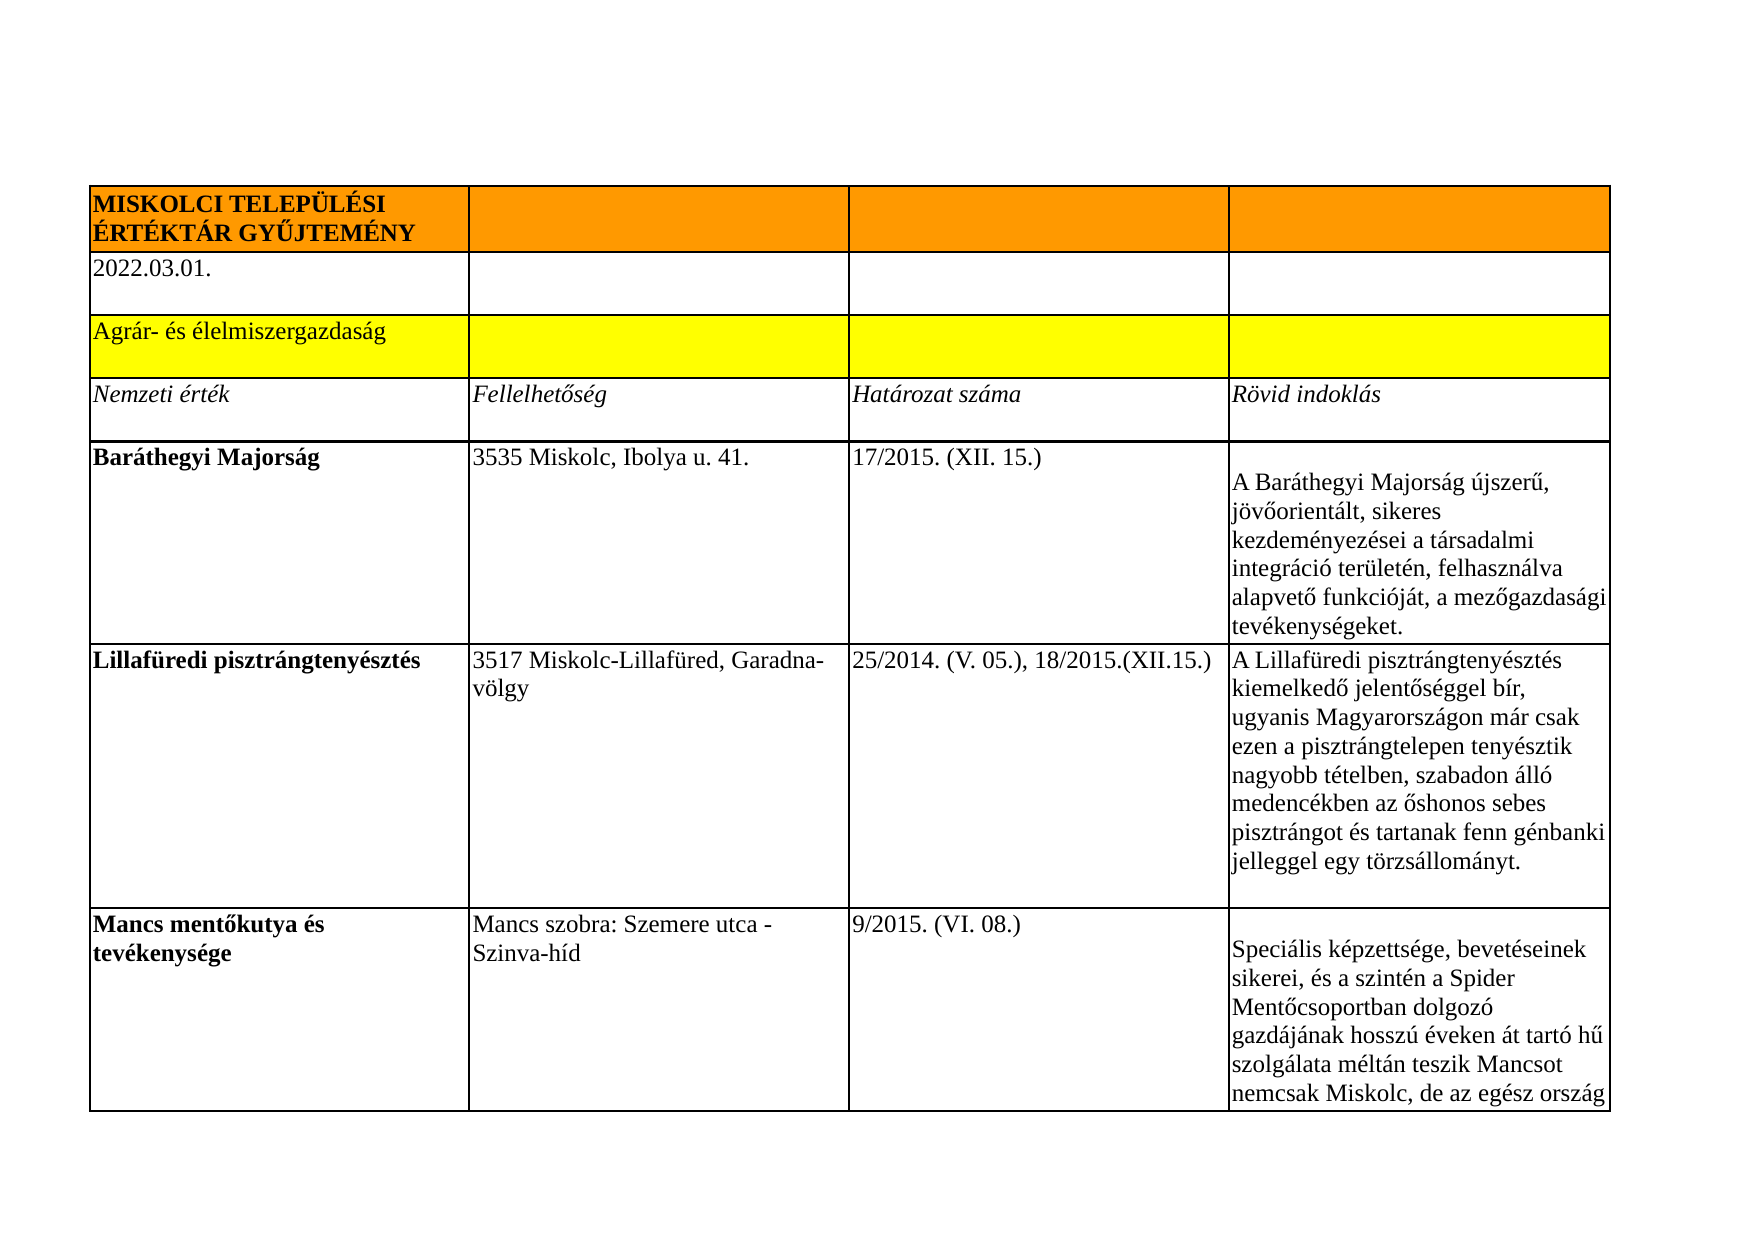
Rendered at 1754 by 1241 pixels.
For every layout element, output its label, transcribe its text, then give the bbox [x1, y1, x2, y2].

table_cell [850, 253, 1228, 314]
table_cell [1230, 909, 1609, 1110]
table_cell Baráthegyi Majorság [91, 443, 468, 643]
table_header [850, 187, 1228, 251]
table_cell Határozat száma [850, 379, 1228, 440]
table_cell [850, 316, 1228, 377]
table_cell [470, 253, 848, 314]
table_cell Rövid indoklás [1230, 379, 1609, 440]
table_cell [1230, 316, 1609, 377]
table_cell Agrár- és élelmiszergazdaság [91, 316, 468, 377]
table_cell [470, 316, 848, 377]
table_header [470, 187, 848, 251]
table_cell Lillafüredi pisztrángtenyésztés [91, 645, 468, 907]
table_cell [91, 909, 468, 1110]
table_cell A Baráthegyi Majorság újszerű, jövőorientált, sikeres kezdeményezései a társadalmi integráció területén, felhasználva alapvető funkcióját, a mezőgazdasági tevékenységeket. [1230, 443, 1609, 643]
table_cell Fellelhetőség [470, 379, 848, 440]
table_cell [470, 909, 848, 1110]
table_cell 25/2014. (V. 05.), 18/2015.(XII.15.) [850, 645, 1228, 907]
table_cell 3535 Miskolc, Ibolya u. 41. [470, 443, 848, 643]
table_cell 3517 Miskolc-Lillafüred, Garadna-völgy [470, 645, 848, 907]
table_header MISKOLCI TELEPÜLÉSI ÉRTÉKTÁR GYŰJTEMÉNY [91, 187, 468, 251]
table_cell 9/2015. (VI. 08.) [850, 909, 1228, 1110]
table_cell A Lillafüredi pisztrángtenyésztés kiemelkedő jelentőséggel bír, ugyanis Magyarországon már csak ezen a pisztrángtelepen tenyésztik nagyobb tételben, szabadon álló medencékben az őshonos sebes pisztrángot és tartanak fenn génbanki jelleggel egy törzsállományt. [1230, 645, 1609, 907]
table_cell 17/2015. (XII. 15.) [850, 443, 1228, 643]
table_cell 2022.03.01. [91, 253, 468, 314]
table_header [1230, 187, 1609, 251]
table_cell [1230, 253, 1609, 314]
table_cell Nemzeti érték [91, 379, 468, 440]
